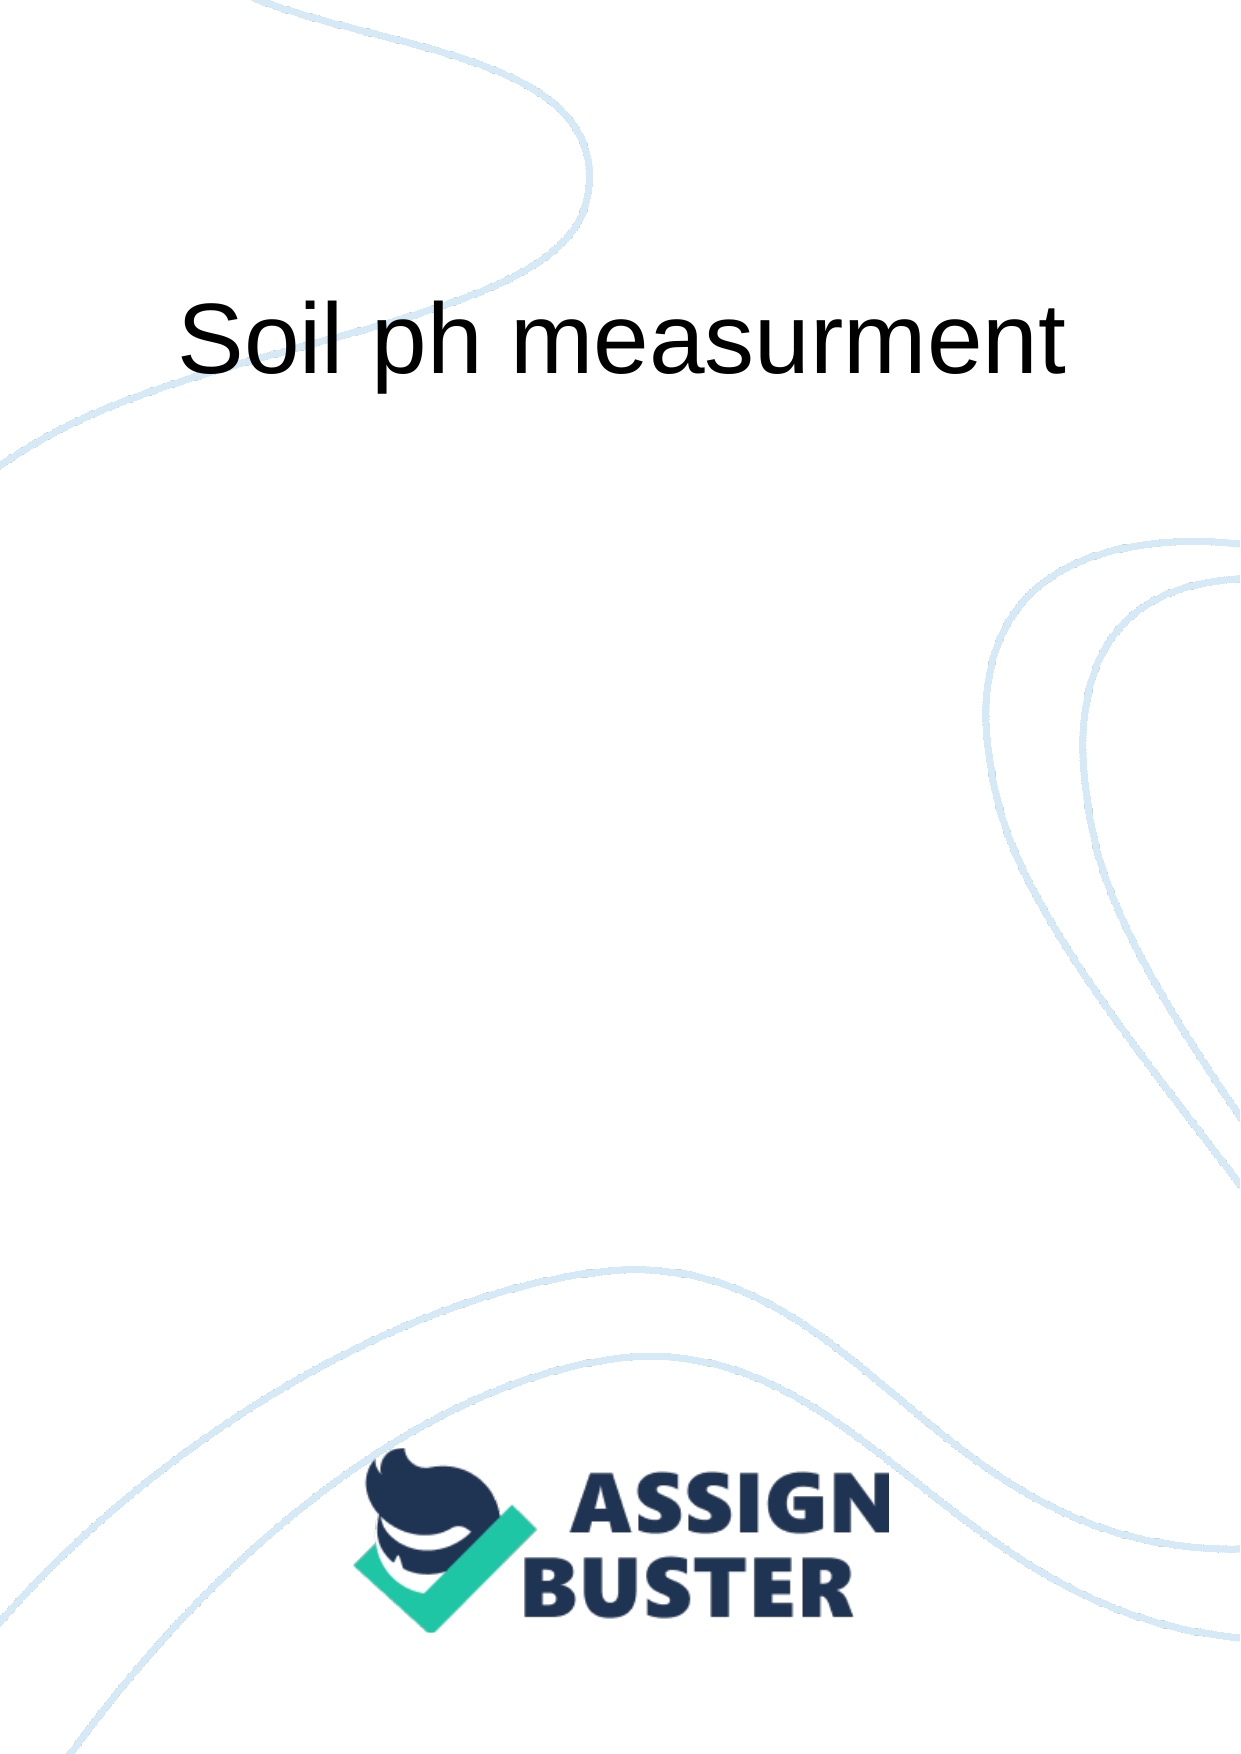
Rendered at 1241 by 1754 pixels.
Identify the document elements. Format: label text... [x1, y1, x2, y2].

subtitle Soil ph measurment [177, 279, 1152, 394]
picture [0, 0, 1241, 1754]
